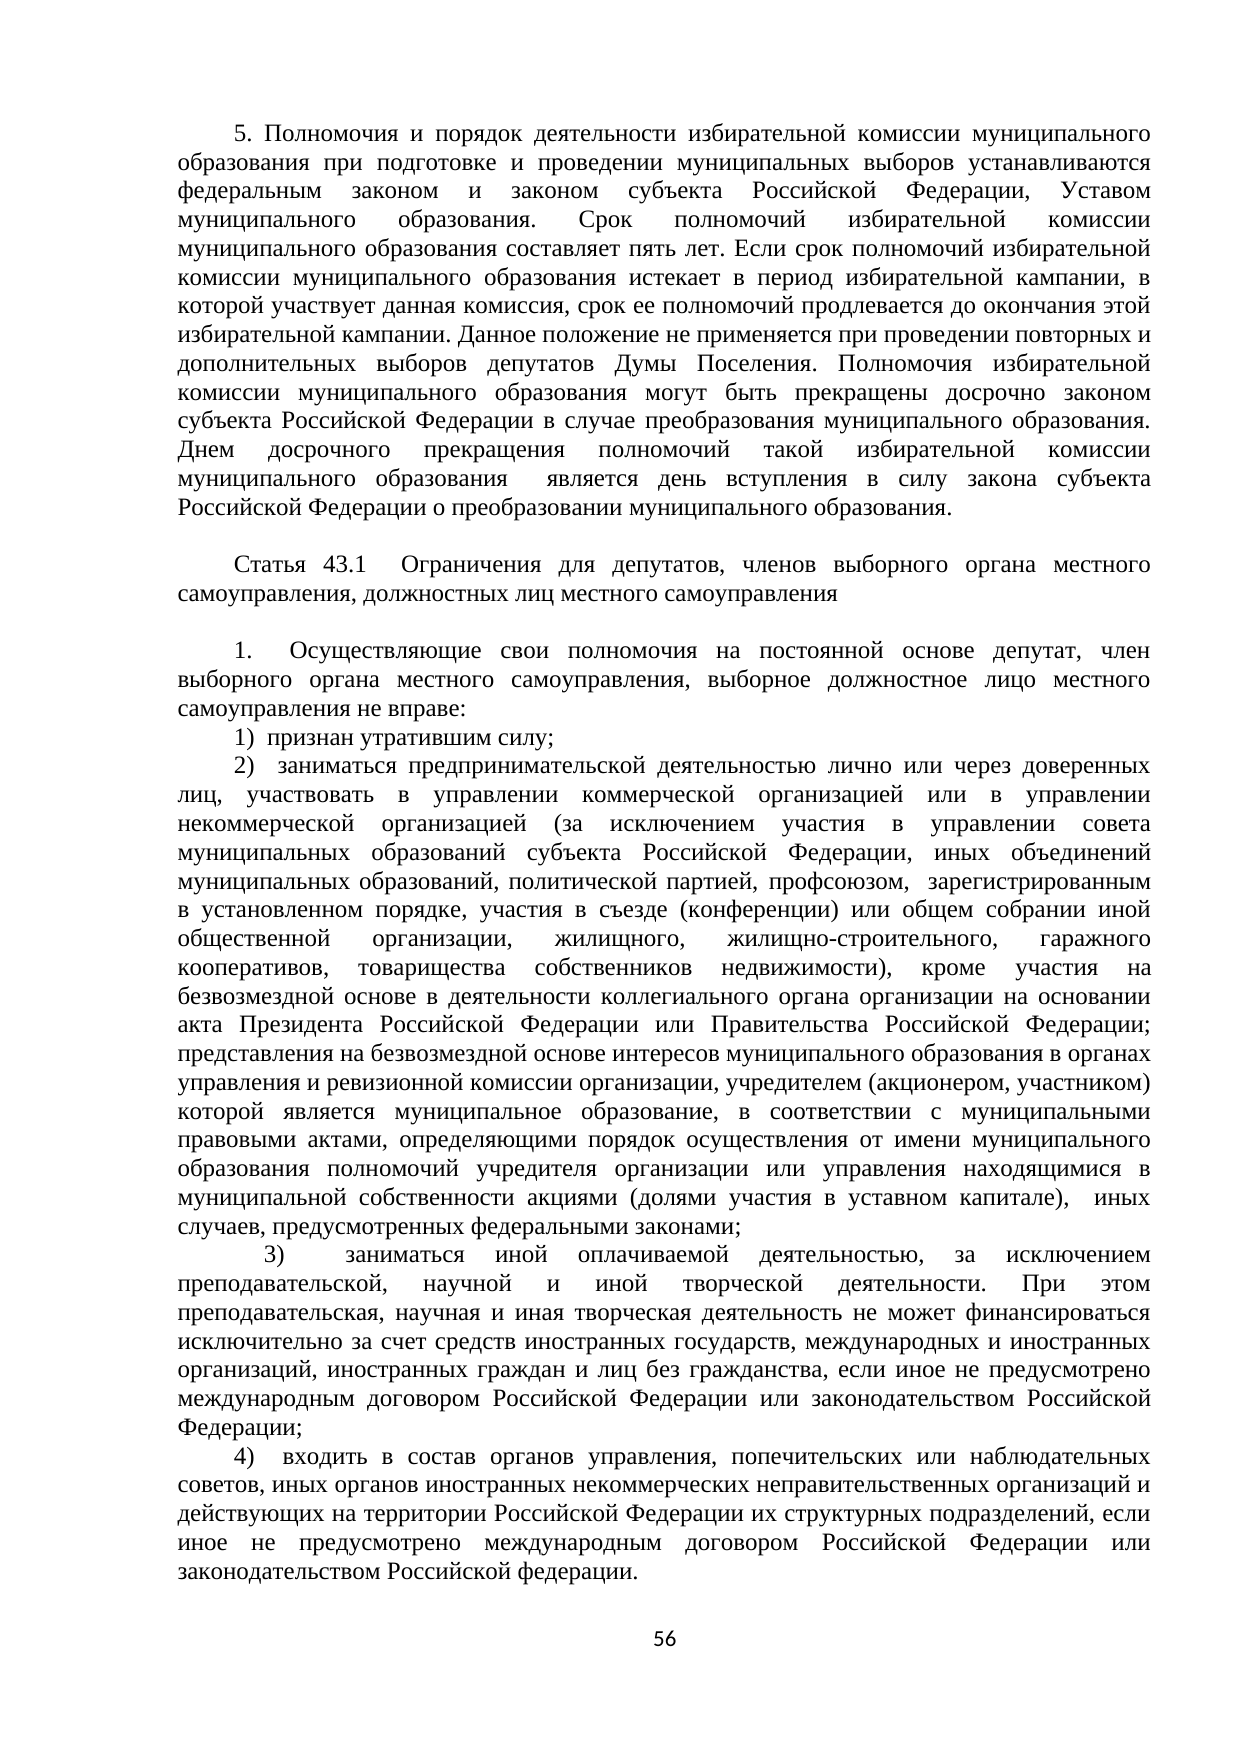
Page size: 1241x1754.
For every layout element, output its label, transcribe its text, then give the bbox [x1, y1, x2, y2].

text 5. Полномочия и порядок деятельности избирательной комиссии муниципального образования при подготовке и проведении муниципальных выборов устанавливаются федеральным законом и законом субъекта Российской Федерации, Уставом муниципального образования. Срок полномочий избирательной комиссии муниципального образования составляет пять лет. Если срок полномочий избирательной комиссии муниципального образования истекает в период избирательной кампании, в которой участвует данная комиссия, срок ее полномочий продлевается до окончания этой избирательной кампании. Данное положение не применяется при проведении повторных и дополнительных выборов депутатов Думы Поселения. Полномочия избирательной комиссии муниципального образования могут быть прекращены досрочно законом субъекта Российской Федерации в случае преобразования муниципального образования. Днем досрочного прекращения полномочий такой избирательной комиссии муниципального образования является день вступления в силу закона субъекта Российской Федерации о преобразовании муниципального образования. [177, 118, 1152, 521]
text 1) признан утратившим силу; [177, 722, 1152, 751]
text Статья 43.1 Ограничения для депутатов, членов выборного органа местного самоуправления, должностных лиц местного самоуправления [177, 549, 1152, 607]
text 1. Осуществляющие свои полномочия на постоянной основе депутат, член выборного органа местного самоуправления, выборное должностное лицо местного самоуправления не вправе: [177, 636, 1152, 722]
text 3) заниматься иной оплачиваемой деятельностью, за исключением преподавательской, научной и иной творческой деятельности. При этом преподавательская, научная и иная творческая деятельность не может финансироваться исключительно за счет средств иностранных государств, международных и иностранных организаций, иностранных граждан и лиц без гражданства, если иное не предусмотрено международным договором Российской Федерации или законодательством Российской Федерации; [177, 1239, 1152, 1441]
text 4) входить в состав органов управления, попечительских или наблюдательных советов, иных органов иностранных некоммерческих неправительственных организаций и действующих на территории Российской Федерации их структурных подразделений, если иное не предусмотрено международным договором Российской Федерации или законодательством Российской федерации. [177, 1441, 1152, 1584]
text 2) заниматься предпринимательской деятельностью лично или через доверенных лиц, участвовать в управлении коммерческой организацией или в управлении некоммерческой организацией (за исключением участия в управлении совета муниципальных образований субъекта Российской Федерации, иных объединений муниципальных образований, политической партией, профсоюзом, зарегистрированным в установленном порядке, участия в съезде (конференции) или общем собрании иной общественной организации, жилищного, жилищно-строительного, гаражного кооперативов, товарищества собственников недвижимости), кроме участия на безвозмездной основе в деятельности коллегиального органа организации на основании акта Президента Российской Федерации или Правительства Российской Федерации; представления на безвозмездной основе интересов муниципального образования в органах управления и ревизионной комиссии организации, учредителем (акционером, участником) которой является муниципальное образование, в соответствии с муниципальными правовыми актами, определяющими порядок осуществления от имени муниципального образования полномочий учредителя организации или управления находящимися в муниципальной собственности акциями (долями участия в уставном капитале), иных случаев, предусмотренных федеральными законами; [177, 751, 1152, 1239]
